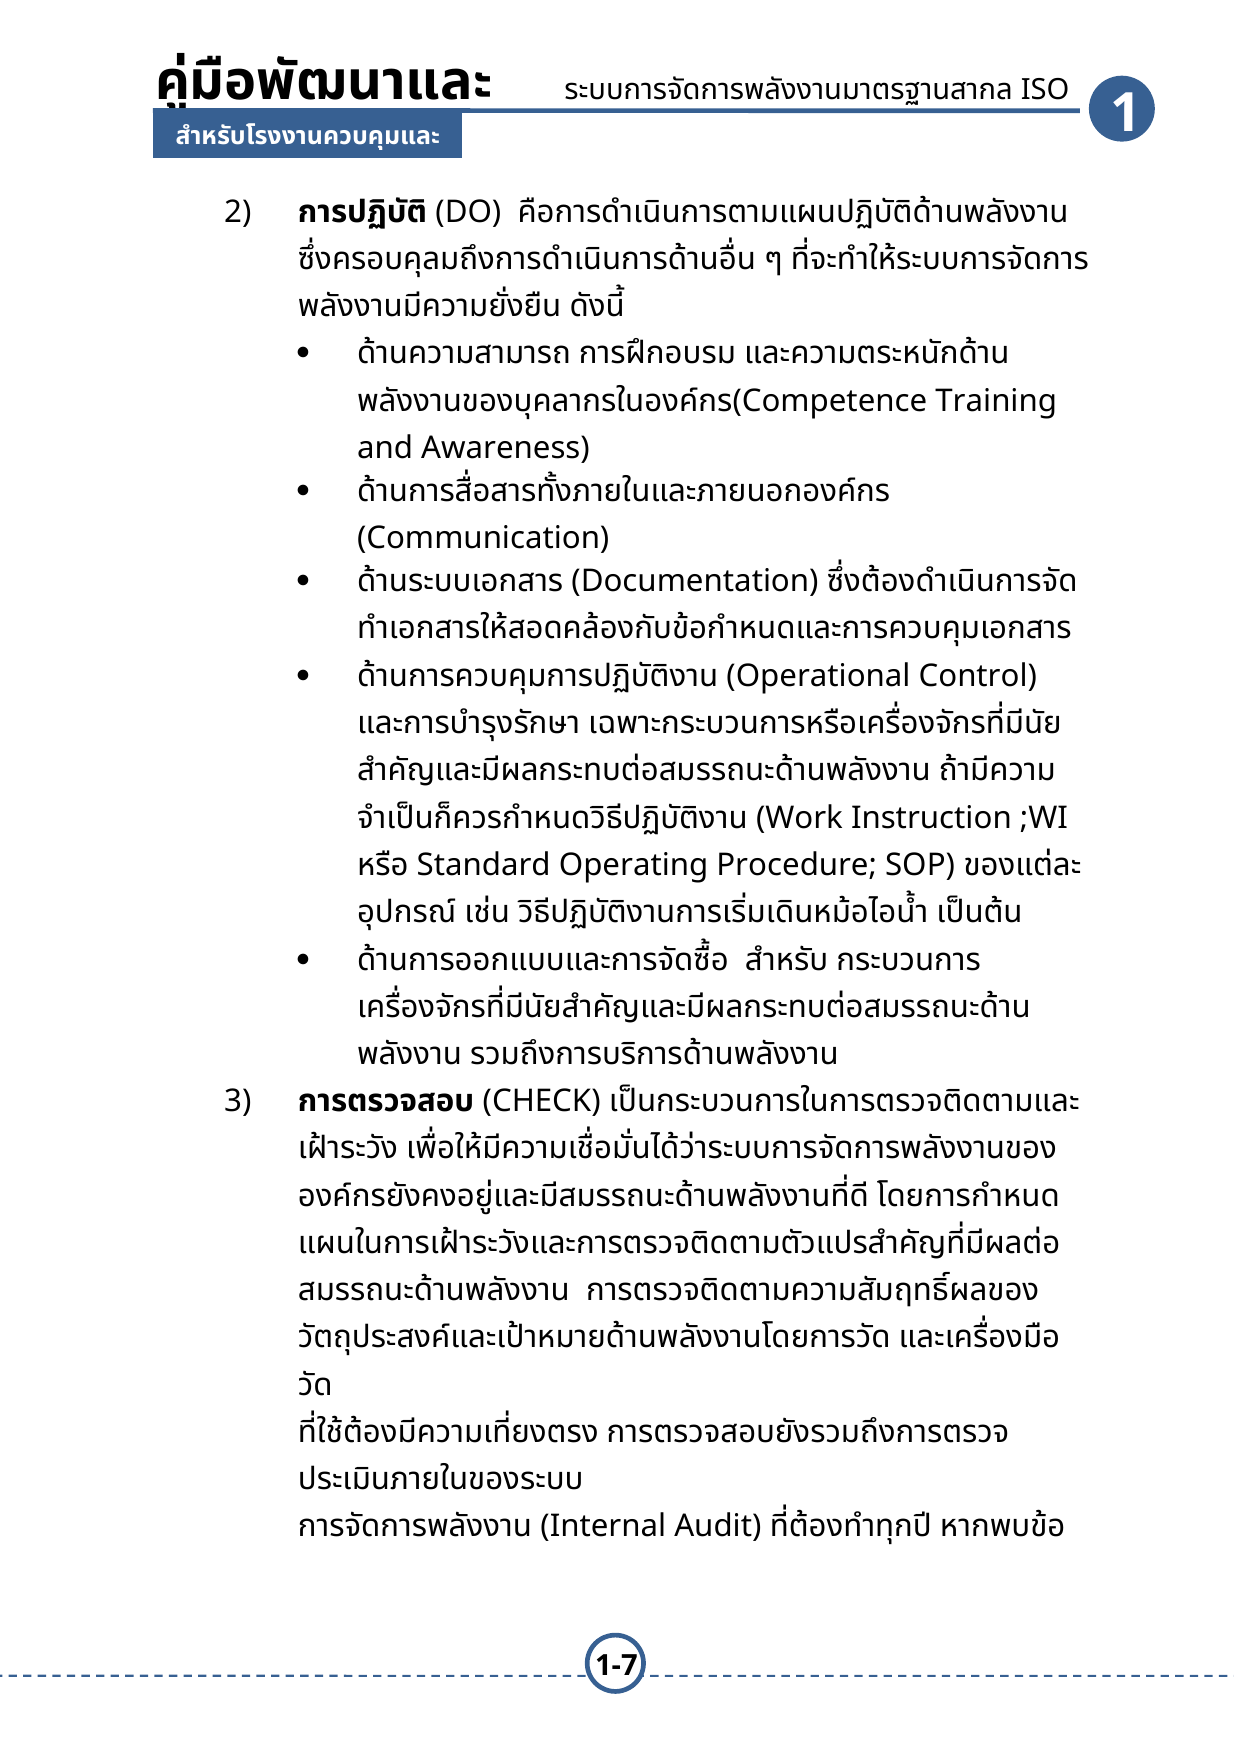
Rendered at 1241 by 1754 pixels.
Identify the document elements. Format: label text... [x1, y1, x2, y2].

list ด้านการสื่อสารทั้งภายในและภายนอกองค์กร (Communication) [298, 468, 1090, 558]
list การปฏิบัติ (DO) คือการดำเนินการตามแผนปฏิบัติด้านพลังงาน ซึ่งครอบคุลมถึงการดำเนินการด้านอื่น ๆ ที่จะทำให้ระบบการจัดการพลังงานมีความยั่งยืน ดังนี้ [224, 189, 1090, 331]
list ด้านการควบคุมการปฏิบัติงาน (Operational Control) และการบำรุงรักษา เฉพาะกระบวนการหรือเครื่องจักรที่มีนัยสำคัญและมีผลกระทบต่อสมรรถนะด้านพลังงาน ถ้ามีความจำเป็นก็ควรกำหนดวิธีปฏิบัติงาน (Work Instruction ;WI หรือ Standard Operating Procedure; SOP) ของแต่ละอุปกรณ์ เช่น วิธีปฏิบัติงานการเริ่มเดินหม้อไอน้ำ เป็นต้น [298, 653, 1090, 937]
list ด้านระบบเอกสาร (Documentation) ซึ่งต้องดำเนินการจัดทำเอกสารให้สอดคล้องกับข้อกำหนดและการควบคุมเอกสาร [298, 558, 1090, 653]
list ด้านความสามารถ การฝึกอบรม และความตระหนักด้านพลังงานของบุคลากรในองค์กร(Competence Training and Awareness) [298, 331, 1090, 468]
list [224, 1078, 1090, 1551]
list ด้านการออกแบบและการจัดซื้อ สำหรับ กระบวนการ เครื่องจักรที่มีนัยสำคัญและมีผลกระทบต่อสมรรถนะด้านพลังงาน รวมถึงการบริการด้านพลังงาน [298, 937, 1090, 1078]
